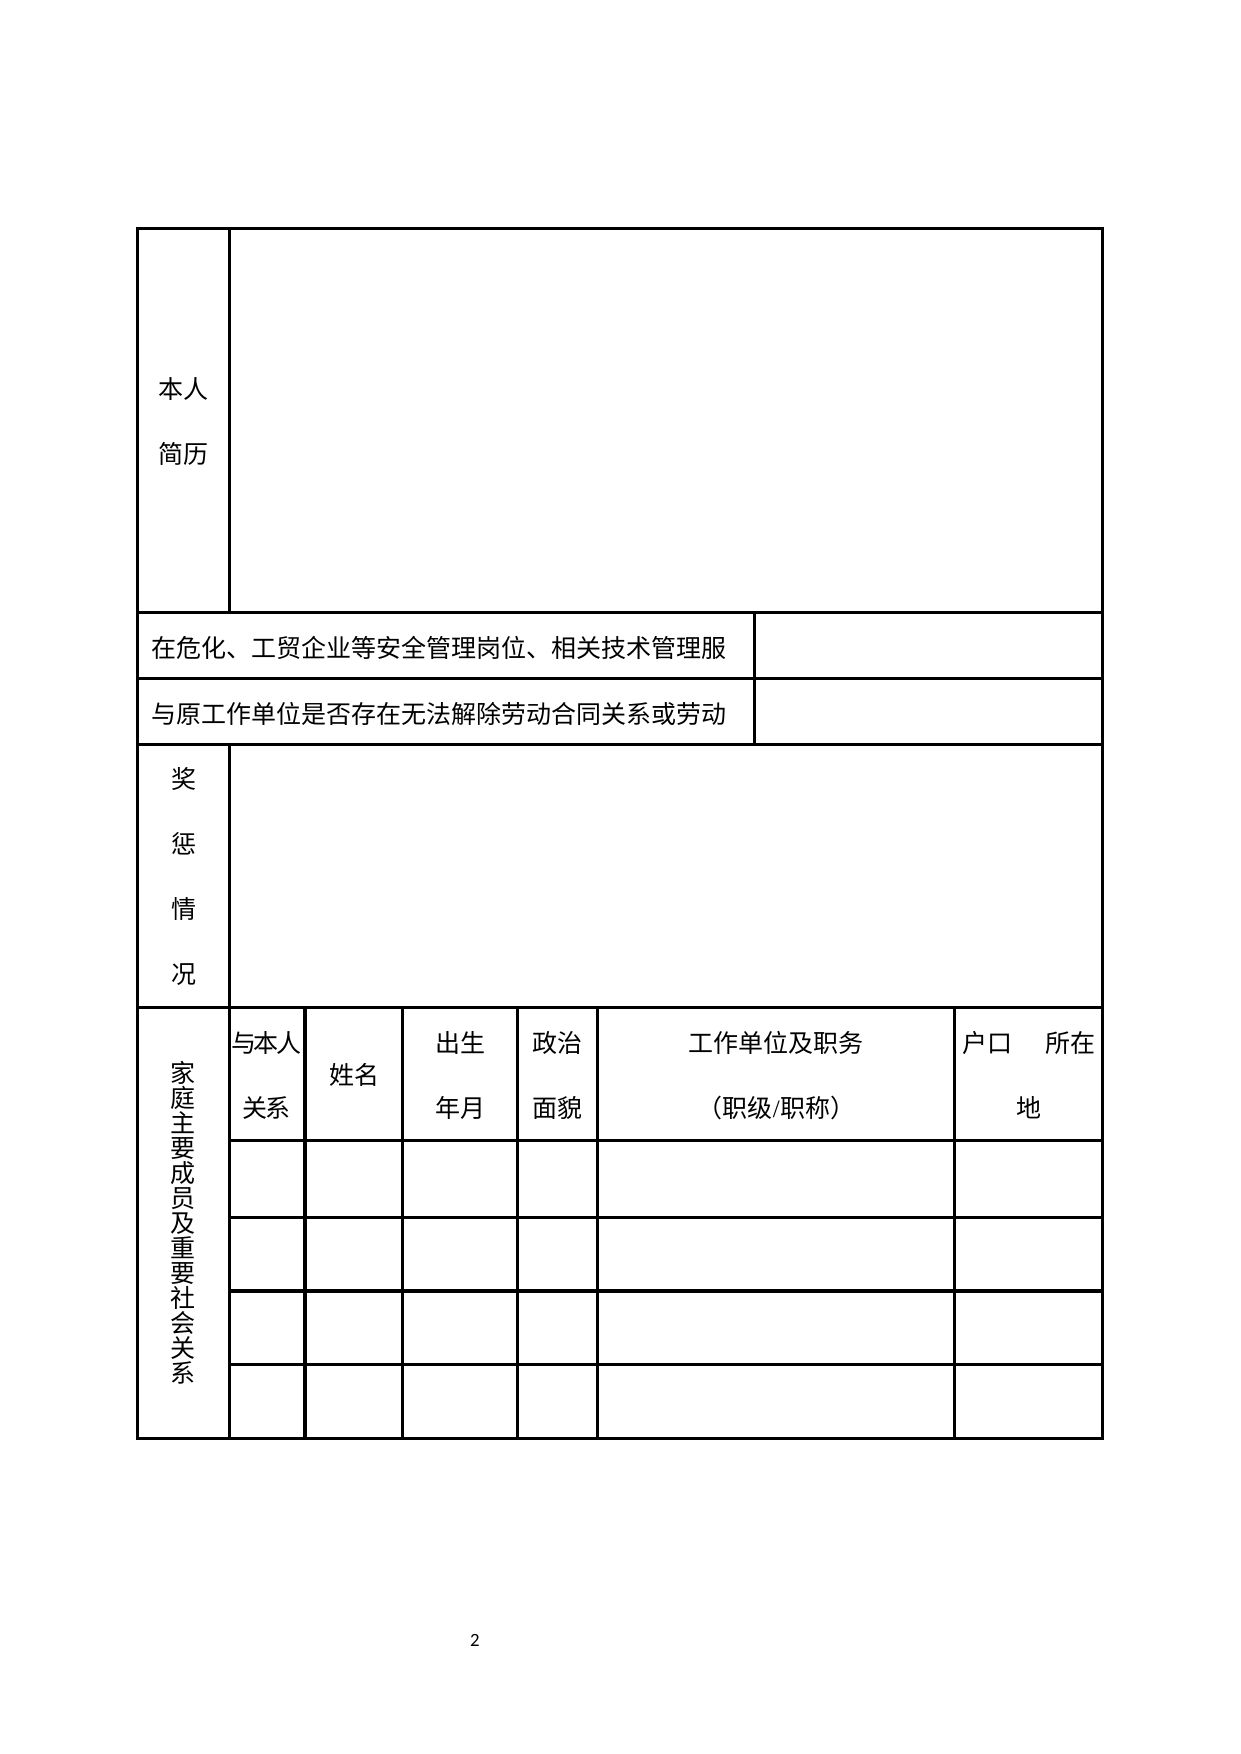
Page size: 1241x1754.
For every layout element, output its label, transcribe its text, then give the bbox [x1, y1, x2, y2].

table_cell [307, 1219, 401, 1289]
table_cell [307, 1366, 401, 1437]
table_cell 工作单位及职务 （职级/职称） [599, 1009, 953, 1139]
table_cell [307, 1142, 401, 1216]
table_cell [519, 1142, 596, 1216]
table_cell [956, 1142, 1101, 1216]
table_cell [519, 1293, 596, 1363]
table_cell 本人 简历 [139, 230, 228, 611]
table_cell [756, 680, 1101, 742]
table_cell [519, 1219, 596, 1289]
table_cell 出生 年月 [404, 1009, 516, 1139]
table_cell 与原工作单位是否存在无法解除劳动合同关系或劳动纠纷情况 [139, 680, 753, 742]
table_cell 家庭主要成员及重要社会关系 [139, 1009, 228, 1437]
table_cell [956, 1219, 1101, 1289]
table_cell [756, 614, 1101, 677]
table_cell 户口 所在地 [956, 1009, 1101, 1139]
table_cell [404, 1366, 516, 1437]
table_cell [599, 1219, 953, 1289]
table_cell [519, 1366, 596, 1437]
table_cell [404, 1293, 516, 1363]
table_cell [231, 1219, 303, 1289]
table_cell 在危化、工贸企业等安全管理岗位、相关技术管理服务机构工作时间 [139, 614, 753, 677]
table_cell [231, 230, 1101, 611]
table_cell [599, 1142, 953, 1216]
table_cell [404, 1142, 516, 1216]
table_cell [956, 1293, 1101, 1363]
table_cell [231, 1366, 303, 1437]
table_cell [231, 1293, 303, 1363]
table_cell [231, 1142, 303, 1216]
table_cell 姓名 [307, 1009, 401, 1139]
table_cell 与本人 关系 [231, 1009, 303, 1139]
table_cell 政治 面貌 [519, 1009, 596, 1139]
table_cell [404, 1219, 516, 1289]
table_cell [956, 1366, 1101, 1437]
table_cell [599, 1293, 953, 1363]
table_cell 奖 惩 情 况 [139, 746, 228, 1006]
table_cell [599, 1366, 953, 1437]
table_cell [307, 1293, 401, 1363]
table_cell [231, 746, 1101, 1006]
